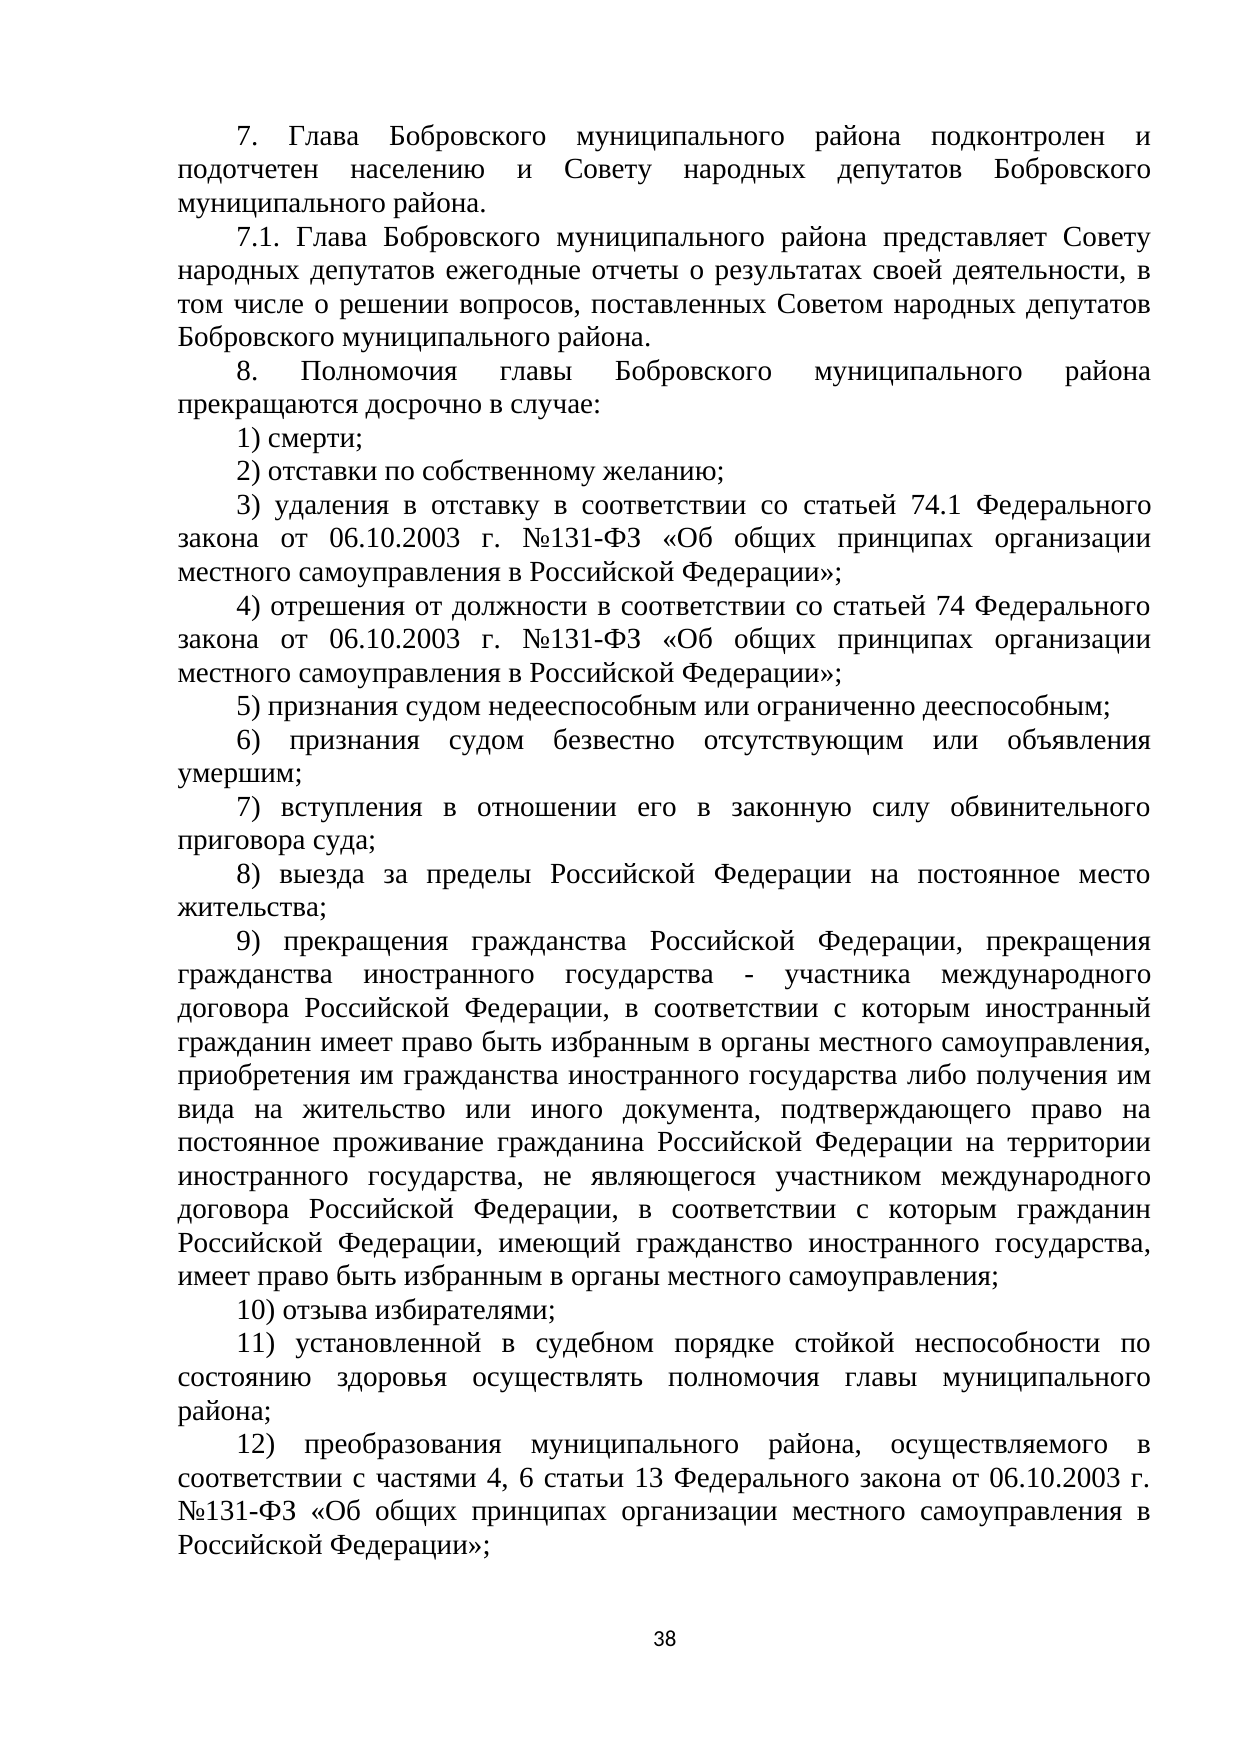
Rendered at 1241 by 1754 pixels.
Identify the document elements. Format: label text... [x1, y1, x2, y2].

text 6) признания судом безвестно отсутствующим или объявления умершим; [177, 722, 1152, 789]
text 11) установленной в судебном порядке стойкой неспособности по состоянию здоровья осуществлять полномочия главы муниципального района; [177, 1326, 1152, 1426]
text 7) вступления в отношении его в законную силу обвинительного приговора суда; [177, 789, 1152, 856]
text 12) преобразования муниципального района, осуществляемого в соответствии с частями 4, 6 статьи 13 Федерального закона от 06.10.2003 г. №131-ФЗ «Об общих принципах организации местного самоуправления в Российской Федерации»; [177, 1426, 1152, 1560]
text 8. Полномочия главы Бобровского муниципального района прекращаются досрочно в случае: [177, 353, 1152, 420]
text 7.1. Глава Бобровского муниципального района представляет Совету народных депутатов ежегодные отчеты о результатах своей деятельности, в том числе о решении вопросов, поставленных Советом народных депутатов Бобровского муниципального района. [177, 219, 1152, 353]
text 3) удаления в отставку в соответствии со статьей 74.1 Федерального закона от 06.10.2003 г. №131-ФЗ «Об общих принципах организации местного самоуправления в Российской Федерации»; [177, 487, 1152, 588]
text 2) отставки по собственному желанию; [177, 453, 1152, 487]
text 4) отрешения от должности в соответствии со статьей 74 Федерального закона от 06.10.2003 г. №131-ФЗ «Об общих принципах организации местного самоуправления в Российской Федерации»; [177, 588, 1152, 688]
text 5) признания судом недееспособным или ограниченно дееспособным; [177, 688, 1152, 722]
text 7. Глава Бобровского муниципального района подконтролен и подотчетен населению и Совету народных депутатов Бобровского муниципального района. [177, 118, 1152, 219]
text 9) прекращения гражданства Российской Федерации, прекращения гражданства иностранного государства - участника международного договора Российской Федерации, в соответствии с которым иностранный гражданин имеет право быть избранным в органы местного самоуправления, приобретения им гражданства иностранного государства либо получения им вида на жительство или иного документа, подтверждающего право на постоянное проживание гражданина Российской Федерации на территории иностранного государства, не являющегося участником международного договора Российской Федерации, в соответствии с которым гражданин Российской Федерации, имеющий гражданство иностранного государства, имеет право быть избранным в органы местного самоуправления; [177, 923, 1152, 1292]
text 1) смерти; [177, 420, 1152, 453]
text 10) отзыва избирателями; [177, 1292, 1152, 1326]
text 8) выезда за пределы Российской Федерации на постоянное место жительства; [177, 856, 1152, 923]
